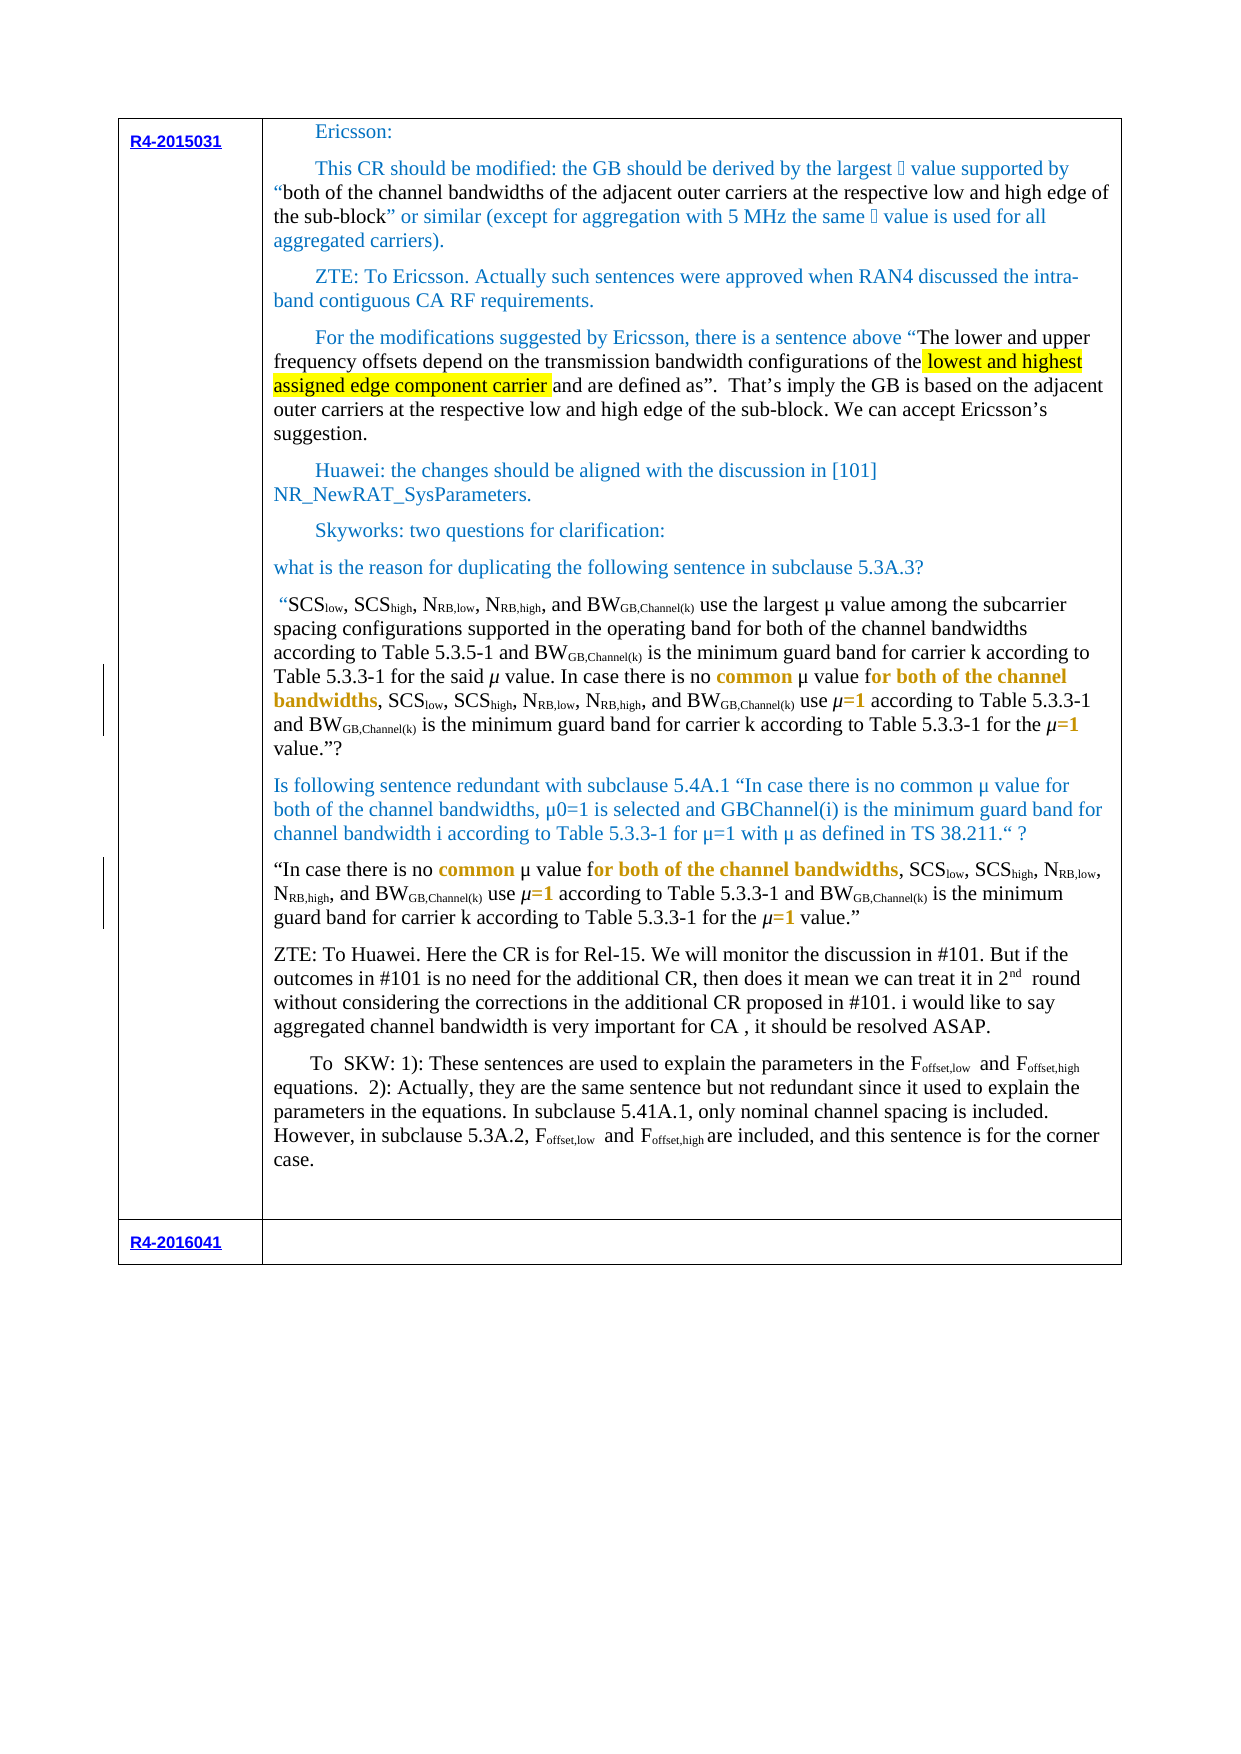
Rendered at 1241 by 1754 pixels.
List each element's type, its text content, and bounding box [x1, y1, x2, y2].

table_cell Ericsson: This CR should be modified: the GB should be derived by the largest  value supported by “both of the channel bandwidths of the adjacent outer carriers at the respective low and high edge of the sub-block” or similar (except for aggregation with 5 MHz the same  value is used for all aggregated carriers). ZTE: To Ericsson. Actually such sentences were approved when RAN4 discussed the intra-band contiguous CA RF requirements. For the modifications suggested by Ericsson, there is a sentence above “The lower and upper frequency offsets depend on the transmission bandwidth configurations of the lowest and highest assigned edge component carrier and are defined as”. That’s imply the GB is based on the adjacent outer carriers at the respective low and high edge of the sub-block. We can accept Ericsson’s suggestion. Huawei: the changes should be aligned with the discussion in [101] NR_NewRAT_SysParameters. Skyworks: two questions for clarification: what is the reason for duplicating the following sentence in subclause 5.3A.3? “SCSlow, SCShigh, NRB,low, NRB,high, and BWGB,Channel(k) use the largest μ value among the subcarrier spacing configurations supported in the operating band for both of the channel bandwidths according to Table 5.3.5-1 and BWGB,Channel(k) is the minimum guard band for carrier k according to Table 5.3.3-1 for the said μ value. In case there is no common μ value for both of the channel bandwidths, SCSlow, SCShigh, NRB,low, NRB,high, and BWGB,Channel(k) use μ=1 according to Table 5.3.3-1 and BWGB,Channel(k) is the minimum guard band for carrier k according to Table 5.3.3-1 for the μ=1 value.”? Is following sentence redundant with subclause 5.4A.1 “In case there is no common μ value for both of the channel bandwidths, μ0=1 is selected and GBChannel(i) is the minimum guard band for channel bandwidth i according to Table 5.3.3-1 for μ=1 with μ as defined in TS 38.211.“ ? “In case there is no common μ value for both of the channel bandwidths, SCSlow, SCShigh, NRB,low, NRB,high, and BWGB,Channel(k) use μ=1 according to Table 5.3.3-1 and BWGB,Channel(k) is the minimum guard band for carrier k according to Table 5.3.3-1 for the μ=1 value.” ZTE: To Huawei. Here the CR is for Rel-15. We will monitor the discussion in #101. But if the outcomes in #101 is no need for the additional CR, then does it mean we can treat it in 2nd round without considering the corrections in the additional CR proposed in #101. i would like to say aggregated channel bandwidth is very important for CA , it should be resolved ASAP. To SKW: 1): These sentences are used to explain the parameters in the Foffset,low and Foffset,high equations. 2): Actually, they are the same sentence but not redundant since it used to explain the parameters in the equations. In subclause 5.41A.1, only nominal channel spacing is included. However, in subclause 5.3A.2, Foffset,low and Foffset,high are included, and this sentence is for the corner case. [263, 119, 1121, 1219]
table_cell R4-2015031 [119, 119, 262, 1219]
table_cell R4-2016041 [119, 1220, 262, 1264]
table_cell [263, 1220, 1121, 1264]
